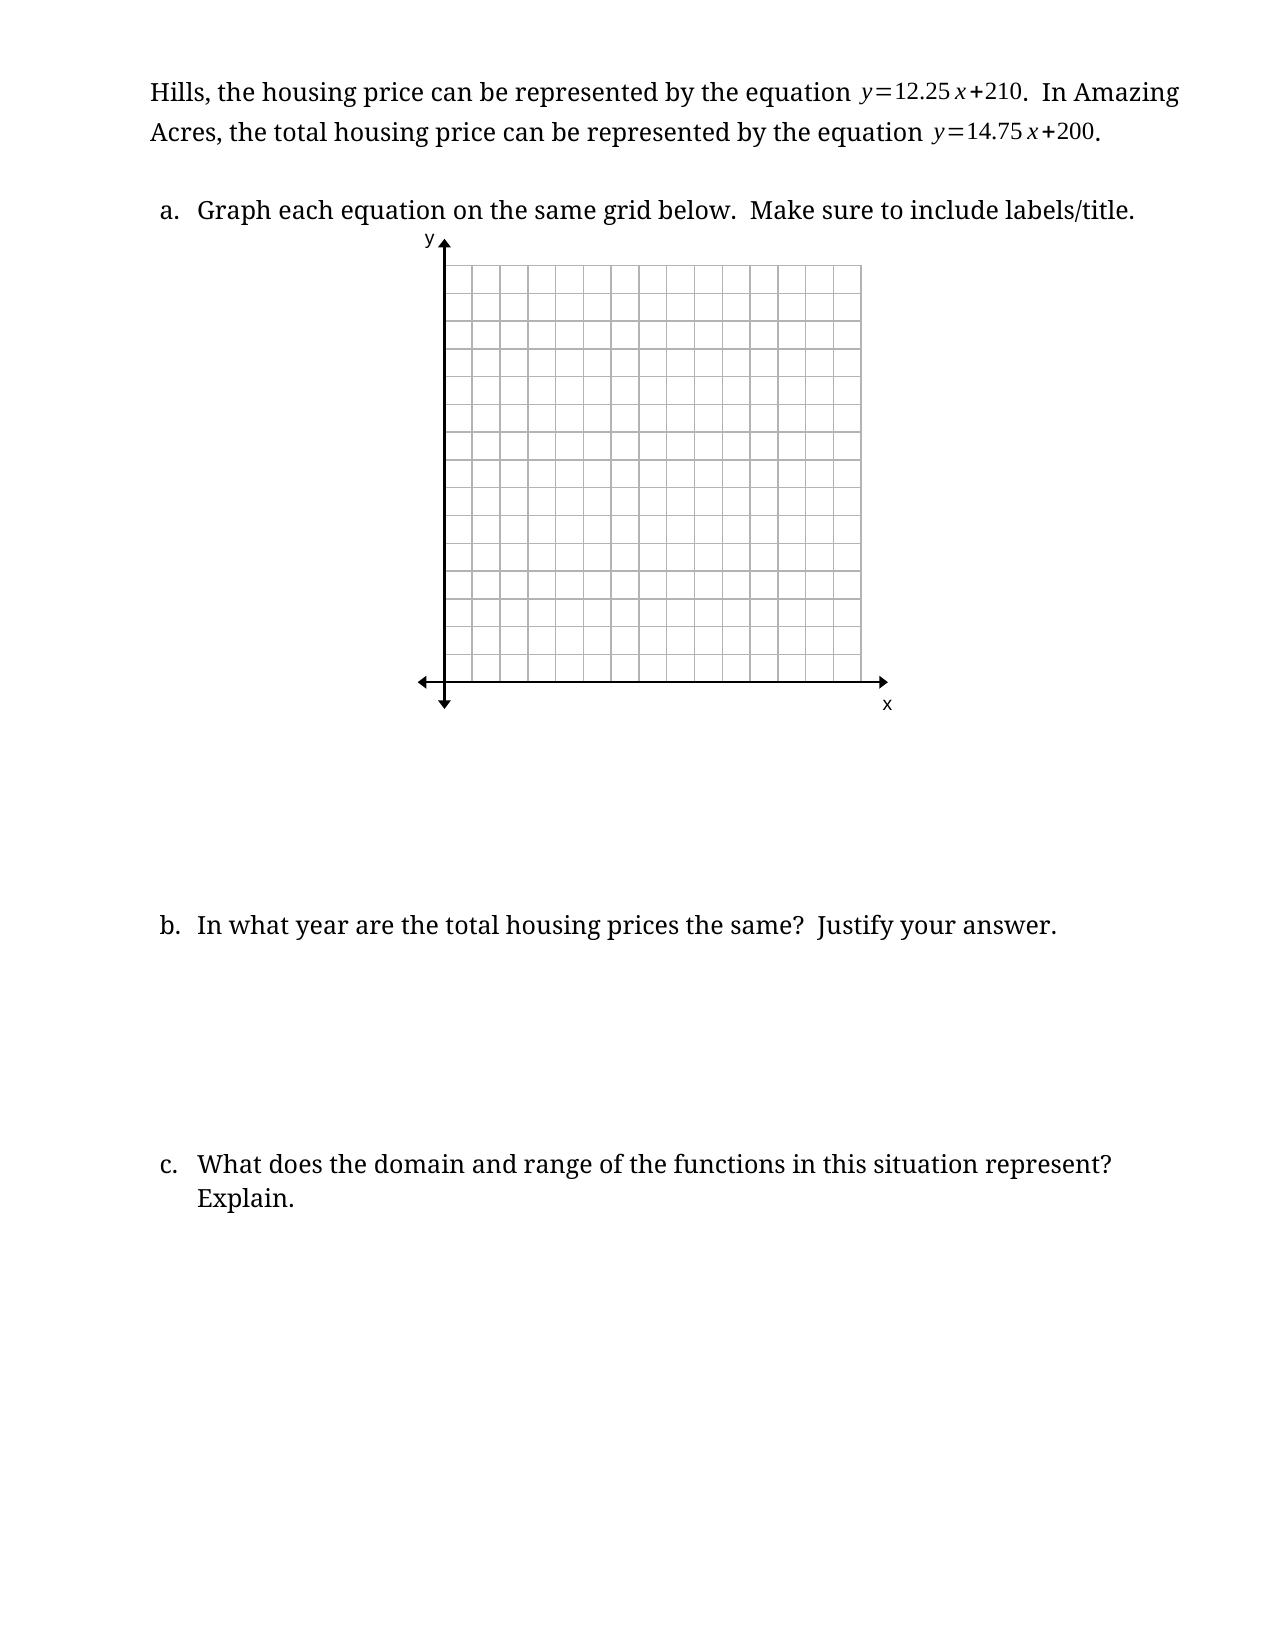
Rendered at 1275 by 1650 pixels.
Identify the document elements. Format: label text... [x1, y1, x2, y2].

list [112, 75, 1200, 148]
list In what year are the total housing prices the same? Justify your answer. [159, 908, 1200, 942]
list Graph each equation on the same grid below. Make sure to include labels/title. [159, 192, 1200, 227]
list What does the domain and range of the functions in this situation represent? Explain. [159, 1146, 1200, 1214]
